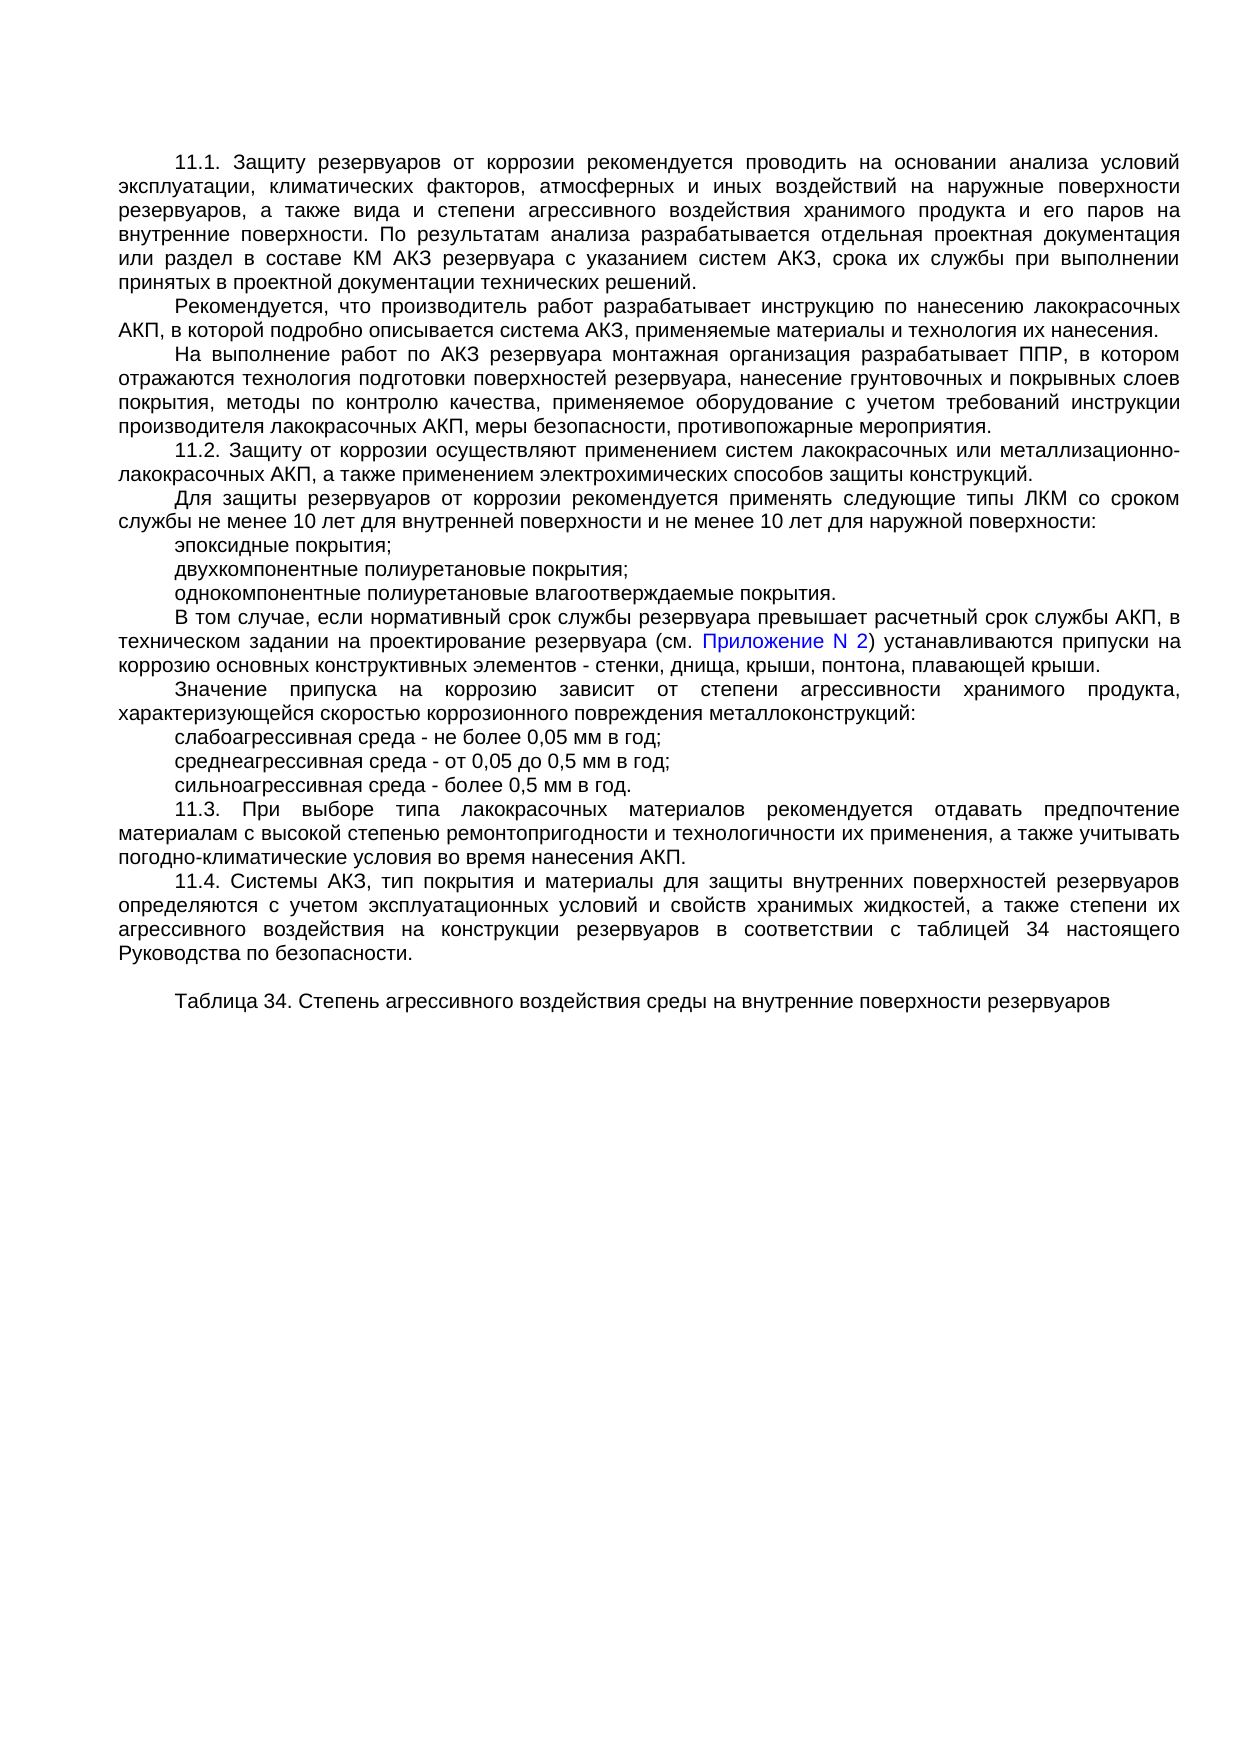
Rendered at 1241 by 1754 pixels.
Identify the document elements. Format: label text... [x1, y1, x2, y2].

text В том случае, если нормативный срок службы резервуара превышает расчетный срок службы АКП, в техническом задании на проектирование резервуара (см. Приложение N 2) устанавливаются припуски на коррозию основных конструктивных элементов - стенки, днища, крыши, понтона, плавающей крыши. [118, 605, 1181, 677]
text Таблица 34. Степень агрессивного воздействия среды на внутренние поверхности резервуаров [118, 988, 1181, 1012]
text однокомпонентные полиуретановые влагоотверждаемые покрытия. [118, 581, 1181, 605]
text двухкомпонентные полиуретановые покрытия; [118, 557, 1181, 581]
text Значение припуска на коррозию зависит от степени агрессивности хранимого продукта, характеризующейся скоростью коррозионного повреждения металлоконструкций: [118, 677, 1181, 725]
text 11.2. Защиту от коррозии осуществляют применением систем лакокрасочных или металлизационно-лакокрасочных АКП, а также применением электрохимических способов защиты конструкций. [118, 437, 1181, 485]
text эпоксидные покрытия; [118, 533, 1181, 557]
text 11.4. Системы АКЗ, тип покрытия и материалы для защиты внутренних поверхностей резервуаров определяются с учетом эксплуатационных условий и свойств хранимых жидкостей, а также степени их агрессивного воздействия на конструкции резервуаров в соответствии с таблицей 34 настоящего Руководства по безопасности. [118, 869, 1181, 964]
text На выполнение работ по АКЗ резервуара монтажная организация разрабатывает ППР, в котором отражаются технология подготовки поверхностей резервуара, нанесение грунтовочных и покрывных слоев покрытия, методы по контролю качества, применяемое оборудование с учетом требований инструкции производителя лакокрасочных АКП, меры безопасности, противопожарные мероприятия. [118, 342, 1181, 437]
text 11.1. Защиту резервуаров от коррозии рекомендуется проводить на основании анализа условий эксплуатации, климатических факторов, атмосферных и иных воздействий на наружные поверхности резервуаров, а также вида и степени агрессивного воздействия хранимого продукта и его паров на внутренние поверхности. По результатам анализа разрабатывается отдельная проектная документация или раздел в составе КМ АКЗ резервуара с указанием систем АКЗ, срока их службы при выполнении принятых в проектной документации технических решений. [118, 150, 1181, 294]
text Рекомендуется, что производитель работ разрабатывает инструкцию по нанесению лакокрасочных АКП, в которой подробно описывается система АКЗ, применяемые материалы и технология их нанесения. [118, 294, 1181, 342]
text 11.3. При выборе типа лакокрасочных материалов рекомендуется отдавать предпочтение материалам с высокой степенью ремонтопригодности и технологичности их применения, а также учитывать погодно-климатические условия во время нанесения АКП. [118, 797, 1181, 869]
text Для защиты резервуаров от коррозии рекомендуется применять следующие типы ЛКМ со сроком службы не менее 10 лет для внутренней поверхности и не менее 10 лет для наружной поверхности: [118, 485, 1181, 533]
text слабоагрессивная среда - не более 0,05 мм в год; [118, 725, 1181, 749]
text среднеагрессивная среда - от 0,05 до 0,5 мм в год; [118, 749, 1181, 773]
text сильноагрессивная среда - более 0,5 мм в год. [118, 773, 1181, 797]
